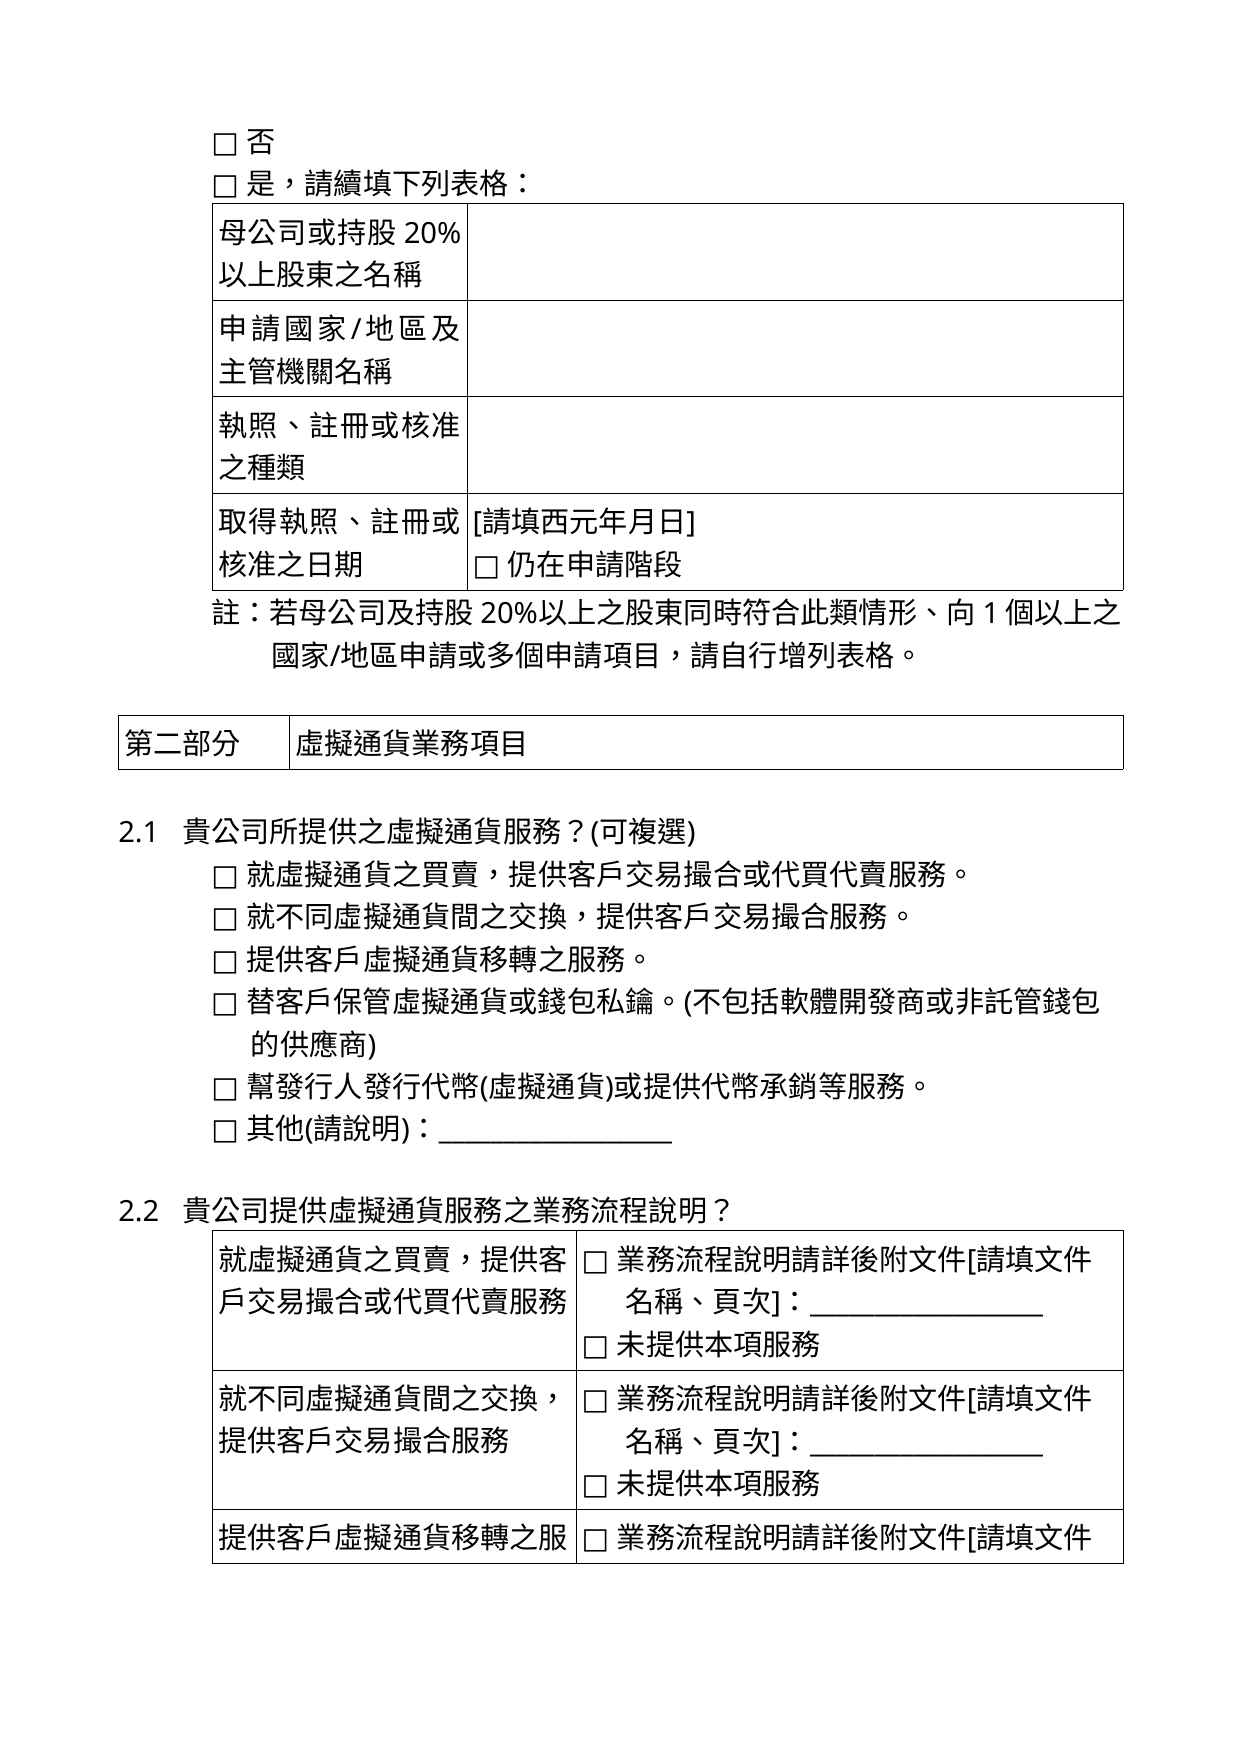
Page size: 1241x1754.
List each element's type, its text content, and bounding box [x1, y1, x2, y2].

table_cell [577, 1510, 1123, 1563]
text 註：若母公司及持股20%以上之股東同時符合此類情形、向1個以上之國家/地區申請或多個申請項目，請自行增列表格。 [211, 590, 1122, 675]
text □ 提供客戶虛擬通貨移轉之服務。 [211, 936, 1122, 979]
text □ 幫發行人發行代幣(虛擬通貨)或提供代幣承銷等服務。 [211, 1063, 1122, 1106]
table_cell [577, 1371, 1123, 1509]
text □ 是，請續填下列表格： [211, 161, 1122, 203]
table_cell [468, 397, 1123, 493]
table_header 母公司或持股20%以上股東之名稱 [213, 204, 467, 299]
table_header □ 業務流程說明請詳後附文件[請填文件名稱、頁次]：__________________ □ 未提供本項服務 [577, 1231, 1123, 1369]
text □ 否 [211, 118, 1122, 161]
table_cell 提供客戶虛擬通貨移轉之服務 [213, 1510, 576, 1563]
table_cell 取得執照、註冊或核准之日期 [213, 494, 467, 589]
table_cell 申請國家/地區及主管機關名稱 [213, 301, 467, 396]
table_header 就虛擬通貨之買賣，提供客戶交易撮合或代買代賣服務 [213, 1231, 576, 1369]
text 2.1 貴公司所提供之虛擬通貨服務？(可複選) [118, 809, 1122, 851]
table_cell 執照、註冊或核准之種類 [213, 397, 467, 493]
text 2.2 貴公司提供虛擬通貨服務之業務流程說明？ [118, 1188, 1122, 1230]
table_header 第二部分 [119, 716, 289, 769]
text □ 就虛擬通貨之買賣，提供客戶交易撮合或代買代賣服務。 [211, 851, 1122, 894]
table_cell [請填西元年月日] □ 仍在申請階段 [468, 494, 1123, 589]
text □ 就不同虛擬通貨間之交換，提供客戶交易撮合服務。 [211, 894, 1122, 936]
table_header 虛擬通貨業務項目 [290, 716, 1123, 769]
table_cell [468, 301, 1123, 396]
text □ 替客戶保管虛擬通貨或錢包私鑰。(不包括軟體開發商或非託管錢包的供應商) [211, 979, 1122, 1063]
table_header [468, 204, 1123, 299]
table_cell 就不同虛擬通貨間之交換，提供客戶交易撮合服務 [213, 1371, 576, 1509]
text □ 其他(請說明)：__________________ [211, 1106, 1122, 1148]
